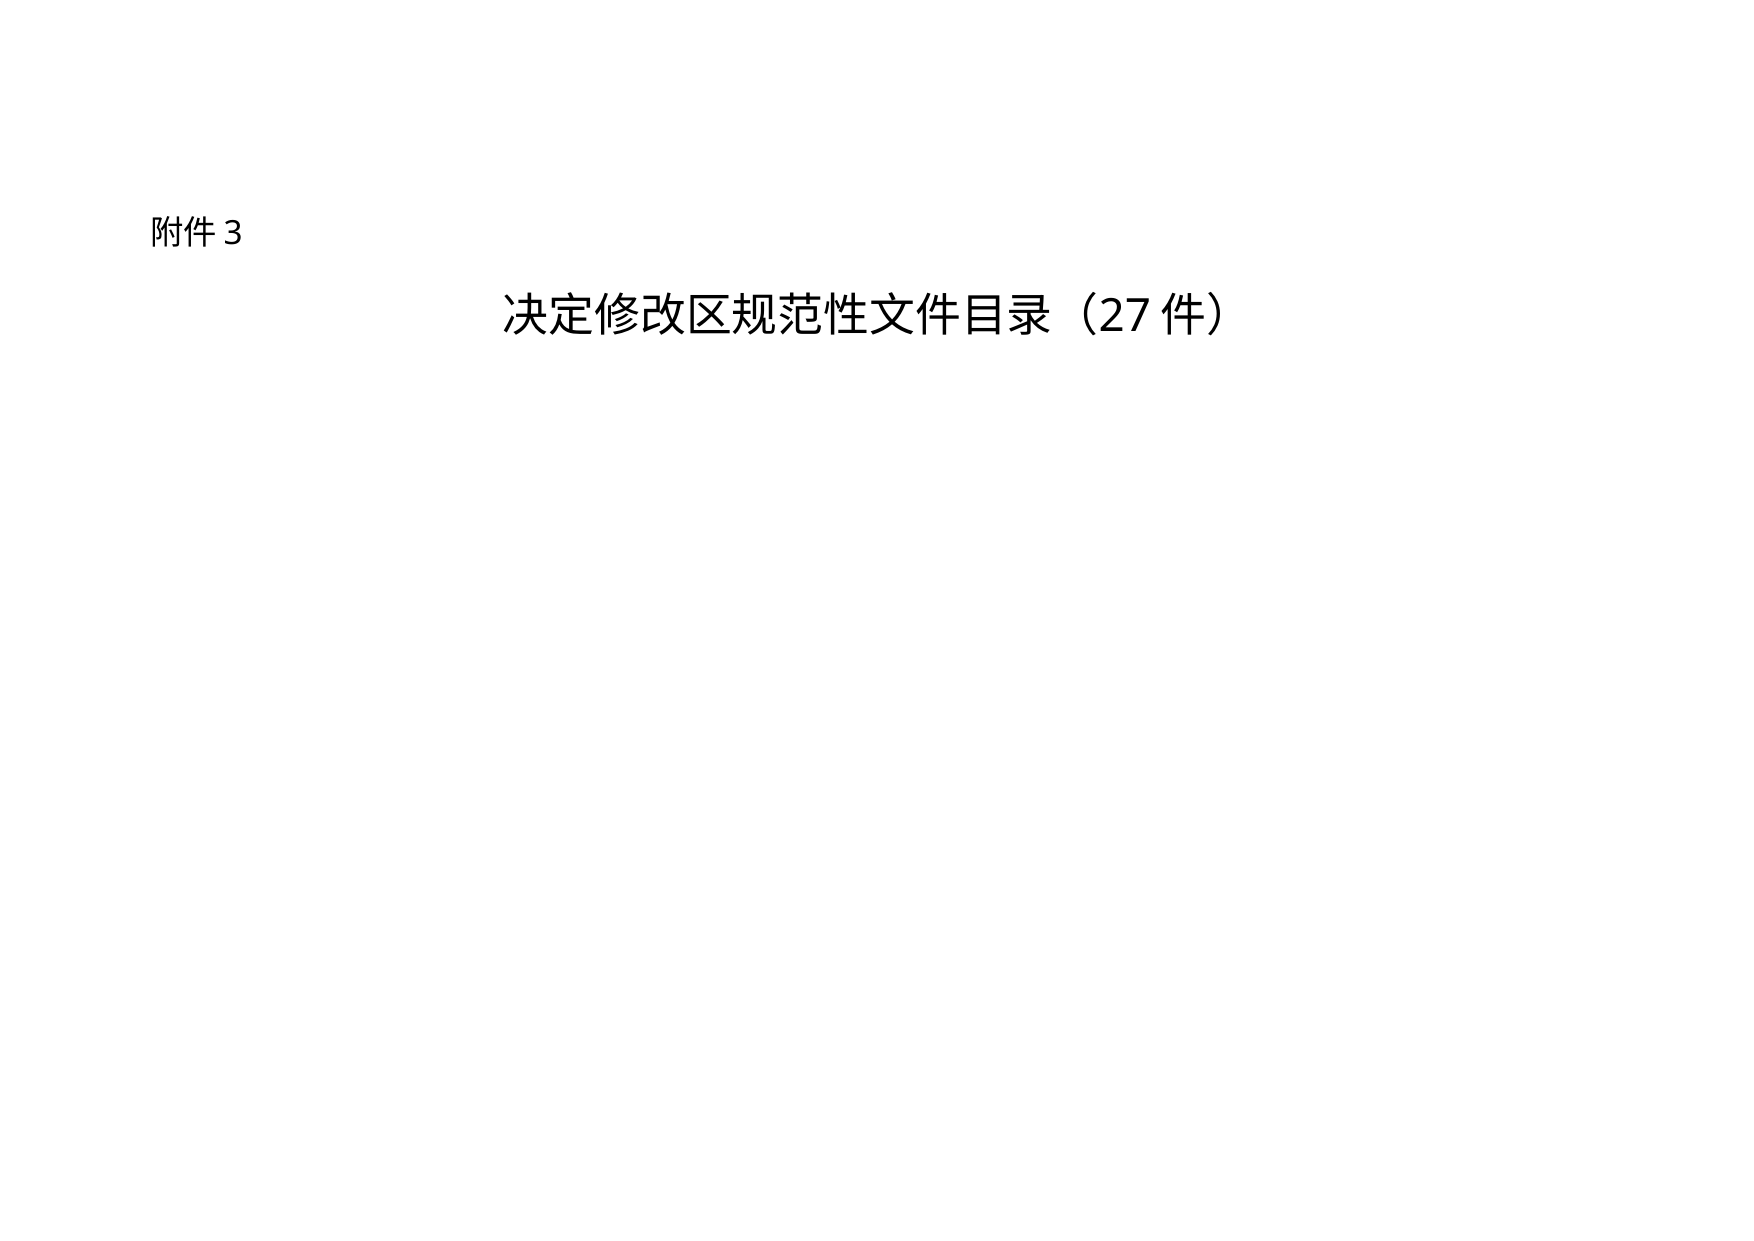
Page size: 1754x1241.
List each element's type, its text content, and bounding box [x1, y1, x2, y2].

text 决定修改区规范性文件目录（27件） [150, 263, 1604, 360]
text 附件3 [150, 198, 1604, 263]
